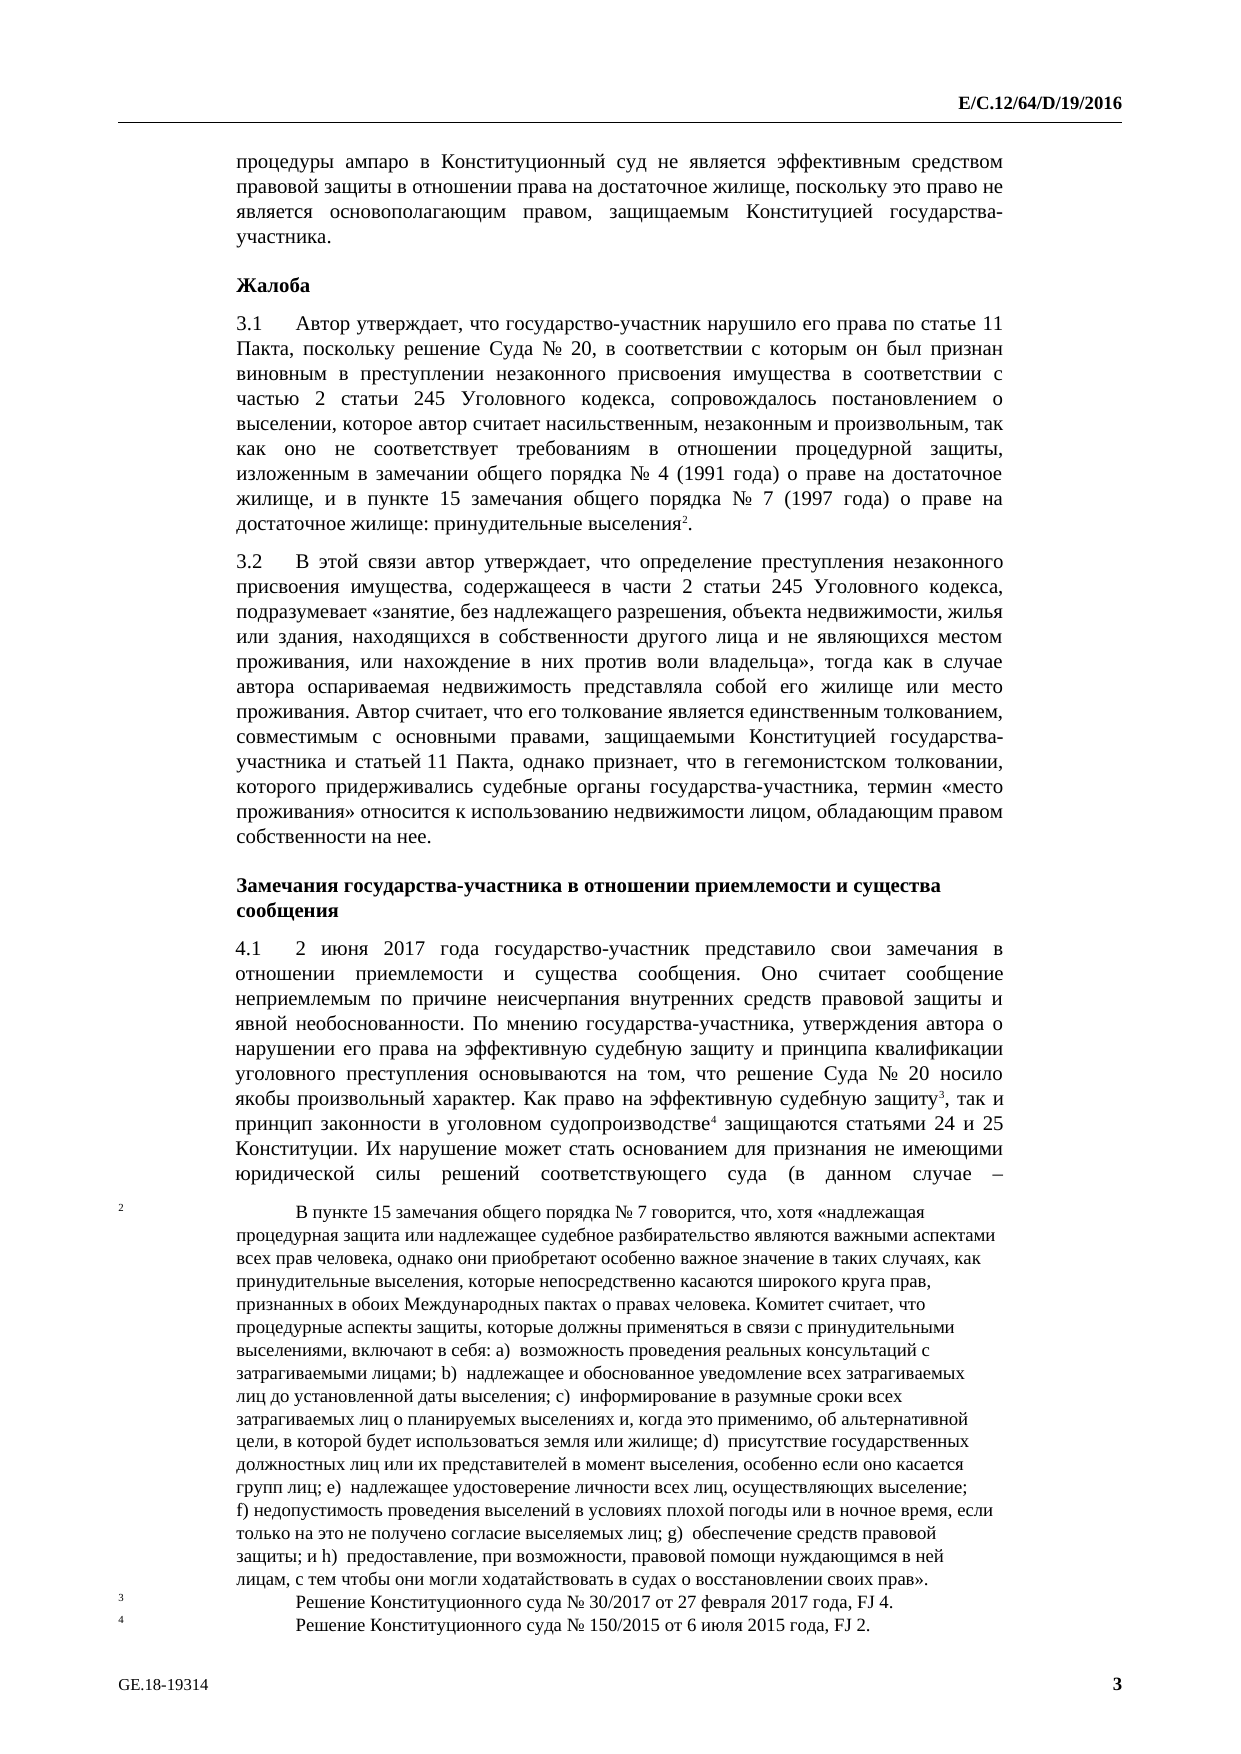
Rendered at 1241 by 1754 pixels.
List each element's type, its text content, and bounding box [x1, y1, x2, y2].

text Жалоба [118, 273, 1004, 298]
text 3.1 Автор утверждает, что государство-участник нарушило его права по статье 11 Пакта, поскольку решение Суда № 20, в соответствии с которым он был признан виновным в преступлении незаконного присвоения имущества в соответствии с частью 2 статьи 245 Уголовного кодекса, сопровождалось постановлением о выселении, которое автор считает насильственным, незаконным и произвольным, так как оно не соответствует требованиям в отношении процедурной защиты, изложенным в замечании общего порядка № 4 (1991 года) о праве на достаточное жилище, и в пункте 15 замечания общего порядка № 7 (1997 года) о праве на достаточное жилище: принудительные выселения. [236, 310, 1004, 535]
text 3.2 В этой связи автор утверждает, что определение преступления незаконного присвоения имущества, содержащееся в части 2 статьи 245 Уголовного кодекса, подразумевает «занятие, без надлежащего разрешения, объекта недвижимости, жилья или здания, находящихся в собственности другого лица и не являющихся местом проживания, или нахождение в них против воли владельца», тогда как в случае автора оспариваемая недвижимость представляла собой его жилище или место проживания. Автор считает, что его толкование является единственным толкованием, совместимым с основными правами, защищаемыми Конституцией государства-участника и статьей 11 Пакта, однако признает, что в гегемонистском толковании, которого придерживались судебные органы государства-участника, термин «место проживания» относится к использованию недвижимости лицом, обладающим правом собственности на нее. [236, 548, 1004, 848]
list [235, 148, 1004, 248]
text 4.1 2 июня 2017 года государство-участник представило свои замечания в отношении приемлемости и существа сообщения. Оно считает сообщение неприемлемым по причине неисчерпания внутренних средств правовой защиты и явной необоснованности. По мнению государства-участника, утверждения автора о нарушении его права на эффективную судебную защиту и принципа квалификации уголовного преступления основываются на том, что решение Суда № 20 носило якобы произвольный характер. Как право на эффективную судебную защиту, так и принцип законности в уголовном судопроизводстве защищаются статьями 24 и 25 Конституции. Их нарушение может стать основанием для признания не имеющими юридической силы решений соответствующего суда (в данном случае – Провинциального суда Барселоны) и, впоследствии, подачи ходатайства о применении процедуры ампаро в Конституционный суд. [235, 935, 1004, 1185]
text Замечания государства-участника в отношении приемлемости и существа сообщения [118, 873, 1004, 923]
